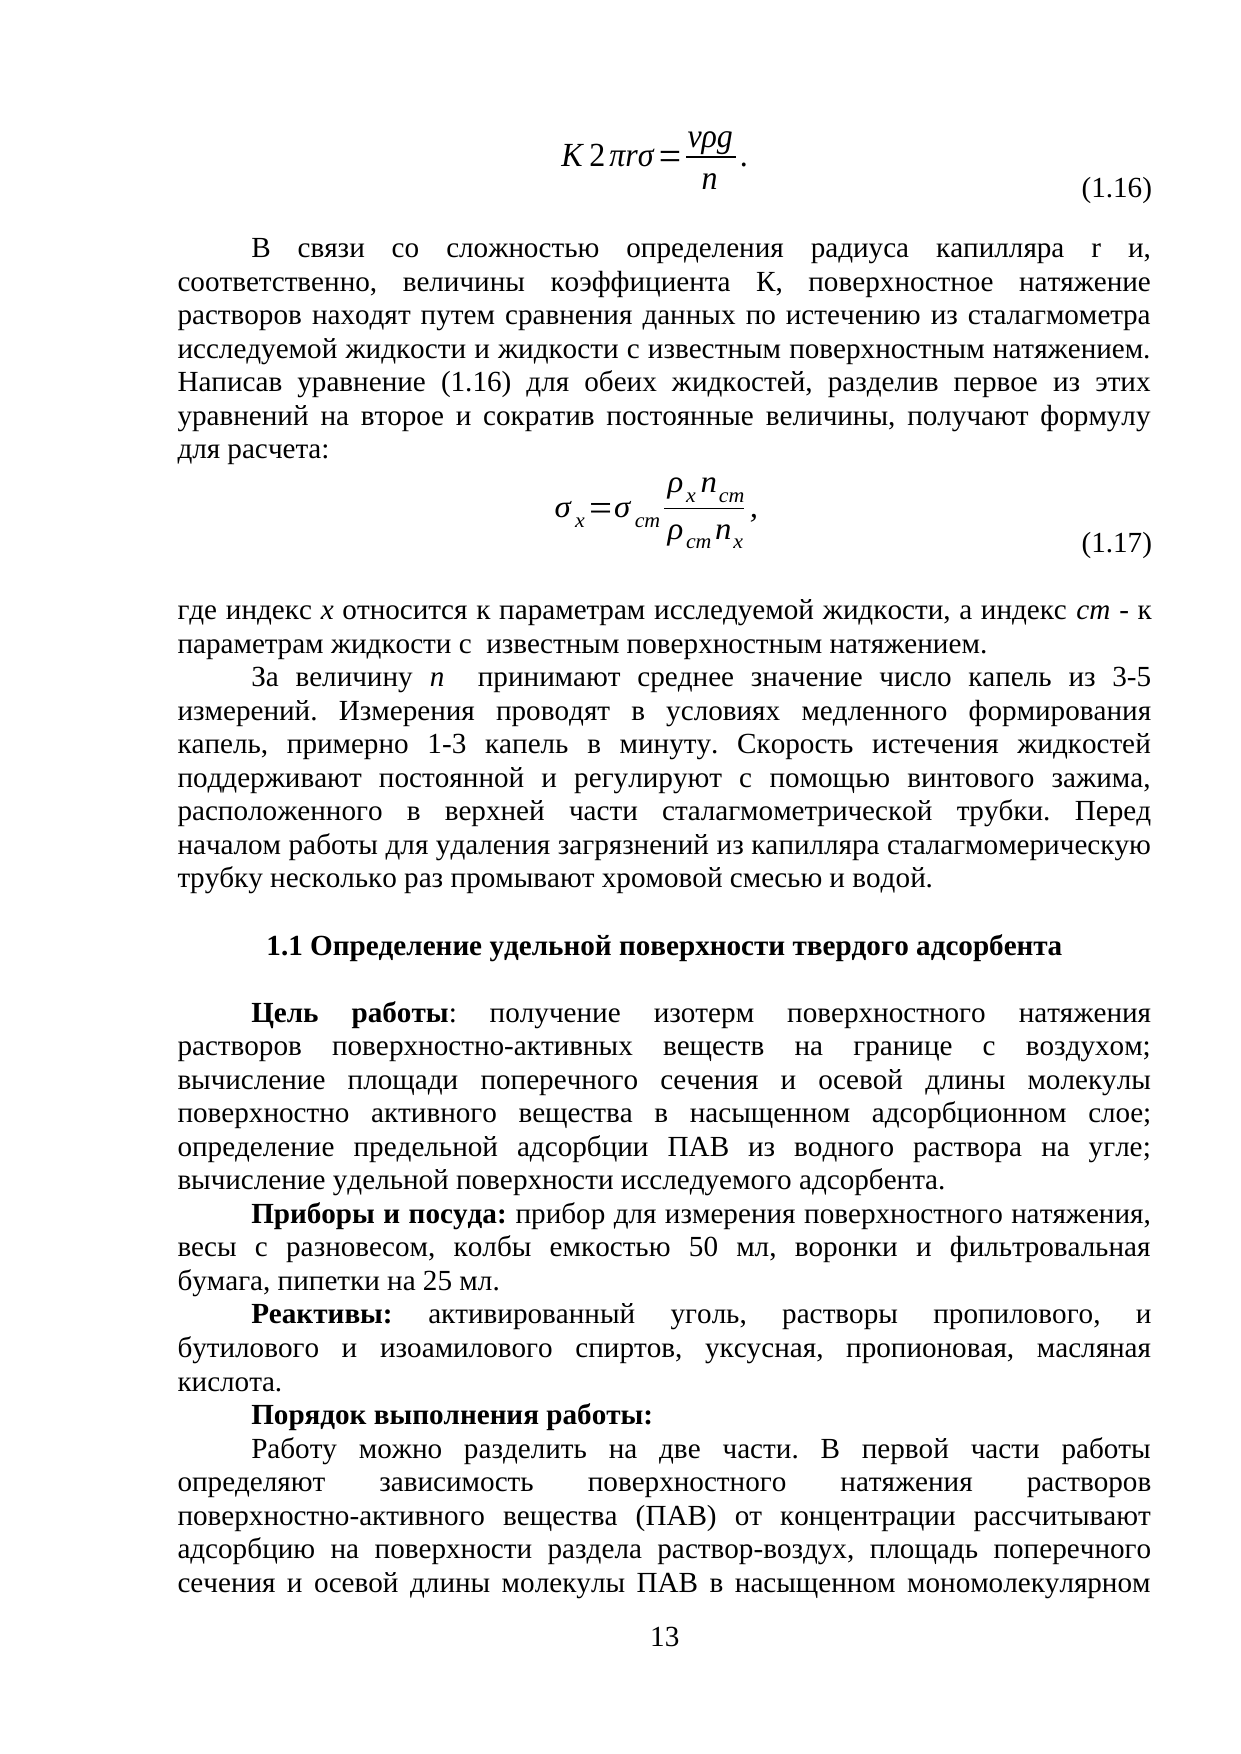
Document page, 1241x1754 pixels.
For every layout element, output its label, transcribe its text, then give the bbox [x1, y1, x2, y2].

text За величину n принимают среднее значение число капель из 3-5 измерений. Измерения проводят в условиях медленного формирования капель, примерно 1-3 капель в минуту. Скорость истечения жидкостей поддерживают постоянной и регулируют с помощью винтового зажима, расположенного в верхней части сталагмометрической трубки. Перед началом работы для удаления загрязнений из капилляра сталагмомерическую трубку несколько раз промывают хромовой смесью и водой. [177, 659, 1152, 894]
text Порядок выполнения работы: [177, 1397, 1152, 1431]
text Реактивы: активированный уголь, растворы пропилового, и бутилового и изоамилового спиртов, уксусная, пропионовая, масляная кислота. [177, 1297, 1152, 1397]
text Приборы и посуда: прибор для измерения поверхностного натяжения, весы с разновесом, колбы емкостью 50 мл, воронки и фильтровальная бумага, пипетки на 25 мл. [177, 1196, 1152, 1297]
text В связи со сложностью определения радиуса капилляра r и, соответственно, величины коэффициента К, поверхностное натяжение растворов находят путем сравнения данных по истечению из сталагмометра исследуемой жидкости и жидкости с известным поверхностным натяжением. Написав уравнение (1.16) для обеих жидкостей, разделив первое из этих уравнений на второе и сократив постоянные величины, получают формулу для расчета: [177, 230, 1152, 465]
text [177, 1431, 1152, 1598]
text где индекс х относится к параметрам исследуемой жидкости, а индекс ст - к параметрам жидкости с известным поверхностным натяжением. [177, 592, 1152, 659]
text (1.16) [177, 118, 1152, 204]
text 1.1 Определение удельной поверхности твердого адсорбента [177, 928, 1152, 961]
text Цель работы: получение изотерм поверхностного натяжения растворов поверхностно-активных веществ на границе с воздухом; вычисление площади поперечного сечения и осевой длины молекулы поверхностно активного вещества в насыщенном адсорбционном слое; определение предельной адсорбции ПАВ из водного раствора на угле; вычисление удельной поверхности исследуемого адсорбента. [177, 995, 1152, 1196]
text (1.17) [177, 465, 1152, 559]
